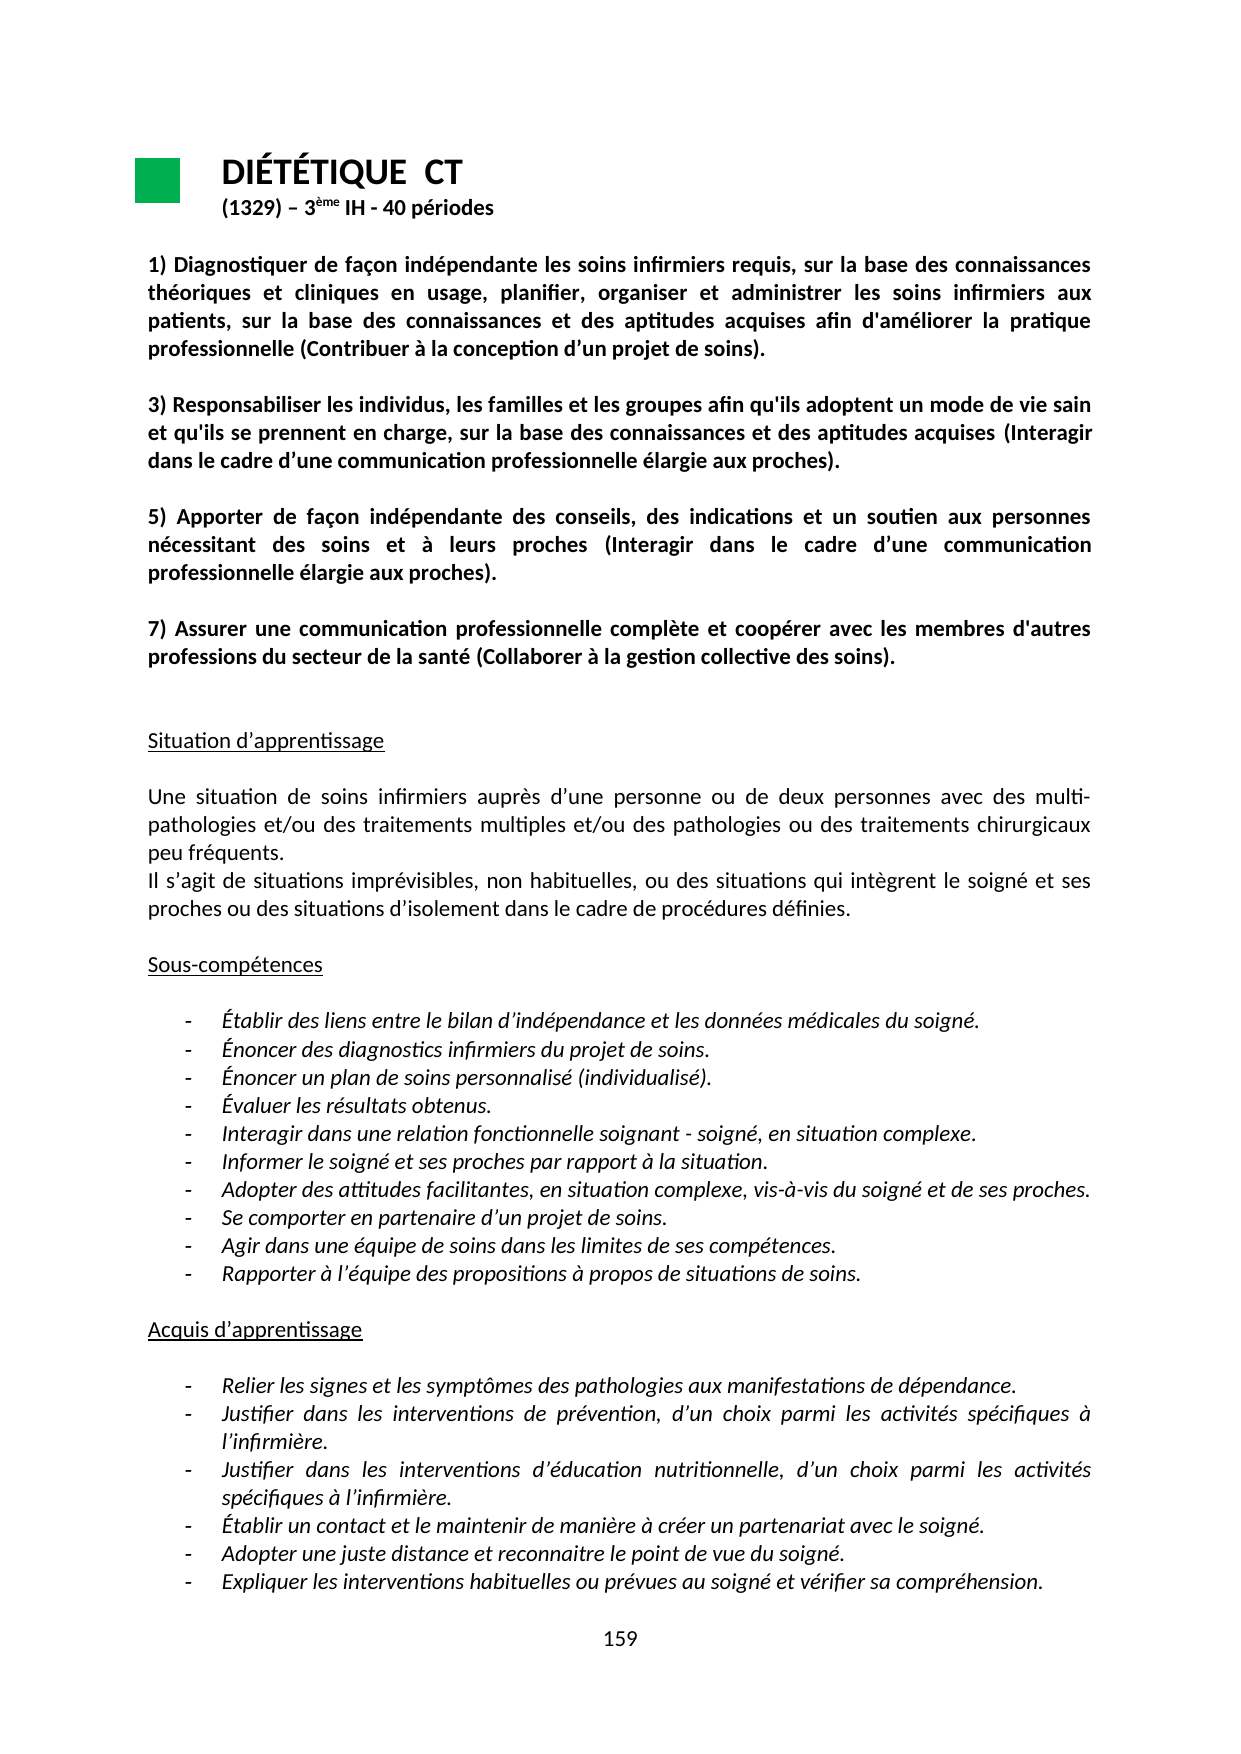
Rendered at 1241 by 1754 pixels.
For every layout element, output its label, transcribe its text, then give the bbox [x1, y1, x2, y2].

list Adopter une juste distance et reconnaitre le point de vue du soigné. [184, 1539, 1092, 1567]
list Établir un contact et le maintenir de manière à créer un partenariat avec le soigné. [184, 1511, 1092, 1539]
list Informer le soigné et ses proches par rapport à la situation. [184, 1147, 1092, 1175]
list Établir des liens entre le bilan d’indépendance et les données médicales du soigné. [184, 1007, 1092, 1035]
list Énoncer un plan de soins personnalisé (individualisé). [184, 1063, 1092, 1091]
list Expliquer les interventions habituelles ou prévues au soigné et vérifier sa compréhension. [184, 1567, 1092, 1595]
list Justifier dans les interventions d’éducation nutritionnelle, d’un choix parmi les activités spécifiques à l’infirmière. [184, 1455, 1092, 1511]
list Relier les signes et les symptômes des pathologies aux manifestations de dépendance. [184, 1371, 1092, 1399]
list Agir dans une équipe de soins dans les limites de ses compétences. [184, 1231, 1092, 1259]
text Il s’agit de situations imprévisibles, non habituelles, ou des situations qui intègrent le soigné et ses proches ou des situations d’isolement dans le cadre de procédures définies. [148, 867, 1092, 923]
list Justifier dans les interventions de prévention, d’un choix parmi les activités spécifiques à l’infirmière. [184, 1399, 1092, 1455]
list Évaluer les résultats obtenus. [184, 1091, 1092, 1119]
text Une situation de soins infirmiers auprès d’une personne ou de deux personnes avec des multi-pathologies et/ou des traitements multiples et/ou des pathologies ou des traitements chirurgicaux peu fréquents. [148, 782, 1092, 867]
text Situation d’apprentissage [148, 726, 1092, 754]
text 5) Apporter de façon indépendante des conseils, des indications et un soutien aux personnes nécessitant des soins et à leurs proches (Interagir dans le cadre d’une communication professionnelle élargie aux proches). [148, 502, 1092, 586]
list Énoncer des diagnostics infirmiers du projet de soins. [184, 1035, 1092, 1063]
list Adopter des attitudes facilitantes, en situation complexe, vis-à-vis du soigné et de ses proches. [184, 1175, 1092, 1203]
text 7) Assurer une communication professionnelle complète et coopérer avec les membres d'autres professions du secteur de la santé (Collaborer à la gestion collective des soins). [148, 614, 1092, 670]
list Interagir dans une relation fonctionnelle soignant - soigné, en situation complexe. [184, 1119, 1092, 1147]
list Se comporter en partenaire d’un projet de soins. [184, 1203, 1092, 1231]
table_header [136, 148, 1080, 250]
text 3) Responsabiliser les individus, les familles et les groupes afin qu'ils adoptent un mode de vie sain et qu'ils se prennent en charge, sur la base des connaissances et des aptitudes acquises (Interagir dans le cadre d’une communication professionnelle élargie aux proches). [148, 390, 1092, 474]
text 1) Diagnostiquer de façon indépendante les soins infirmiers requis, sur la base des connaissances théoriques et cliniques en usage, planifier, organiser et administrer les soins infirmiers aux patients, sur la base des connaissances et des aptitudes acquises afin d'améliorer la pratique professionnelle (Contribuer à la conception d’un projet de soins). [148, 250, 1092, 362]
list Rapporter à l’équipe des propositions à propos de situations de soins. [184, 1259, 1092, 1287]
text Acquis d’apprentissage [148, 1315, 1092, 1343]
text Sous-compétences [148, 951, 1092, 979]
